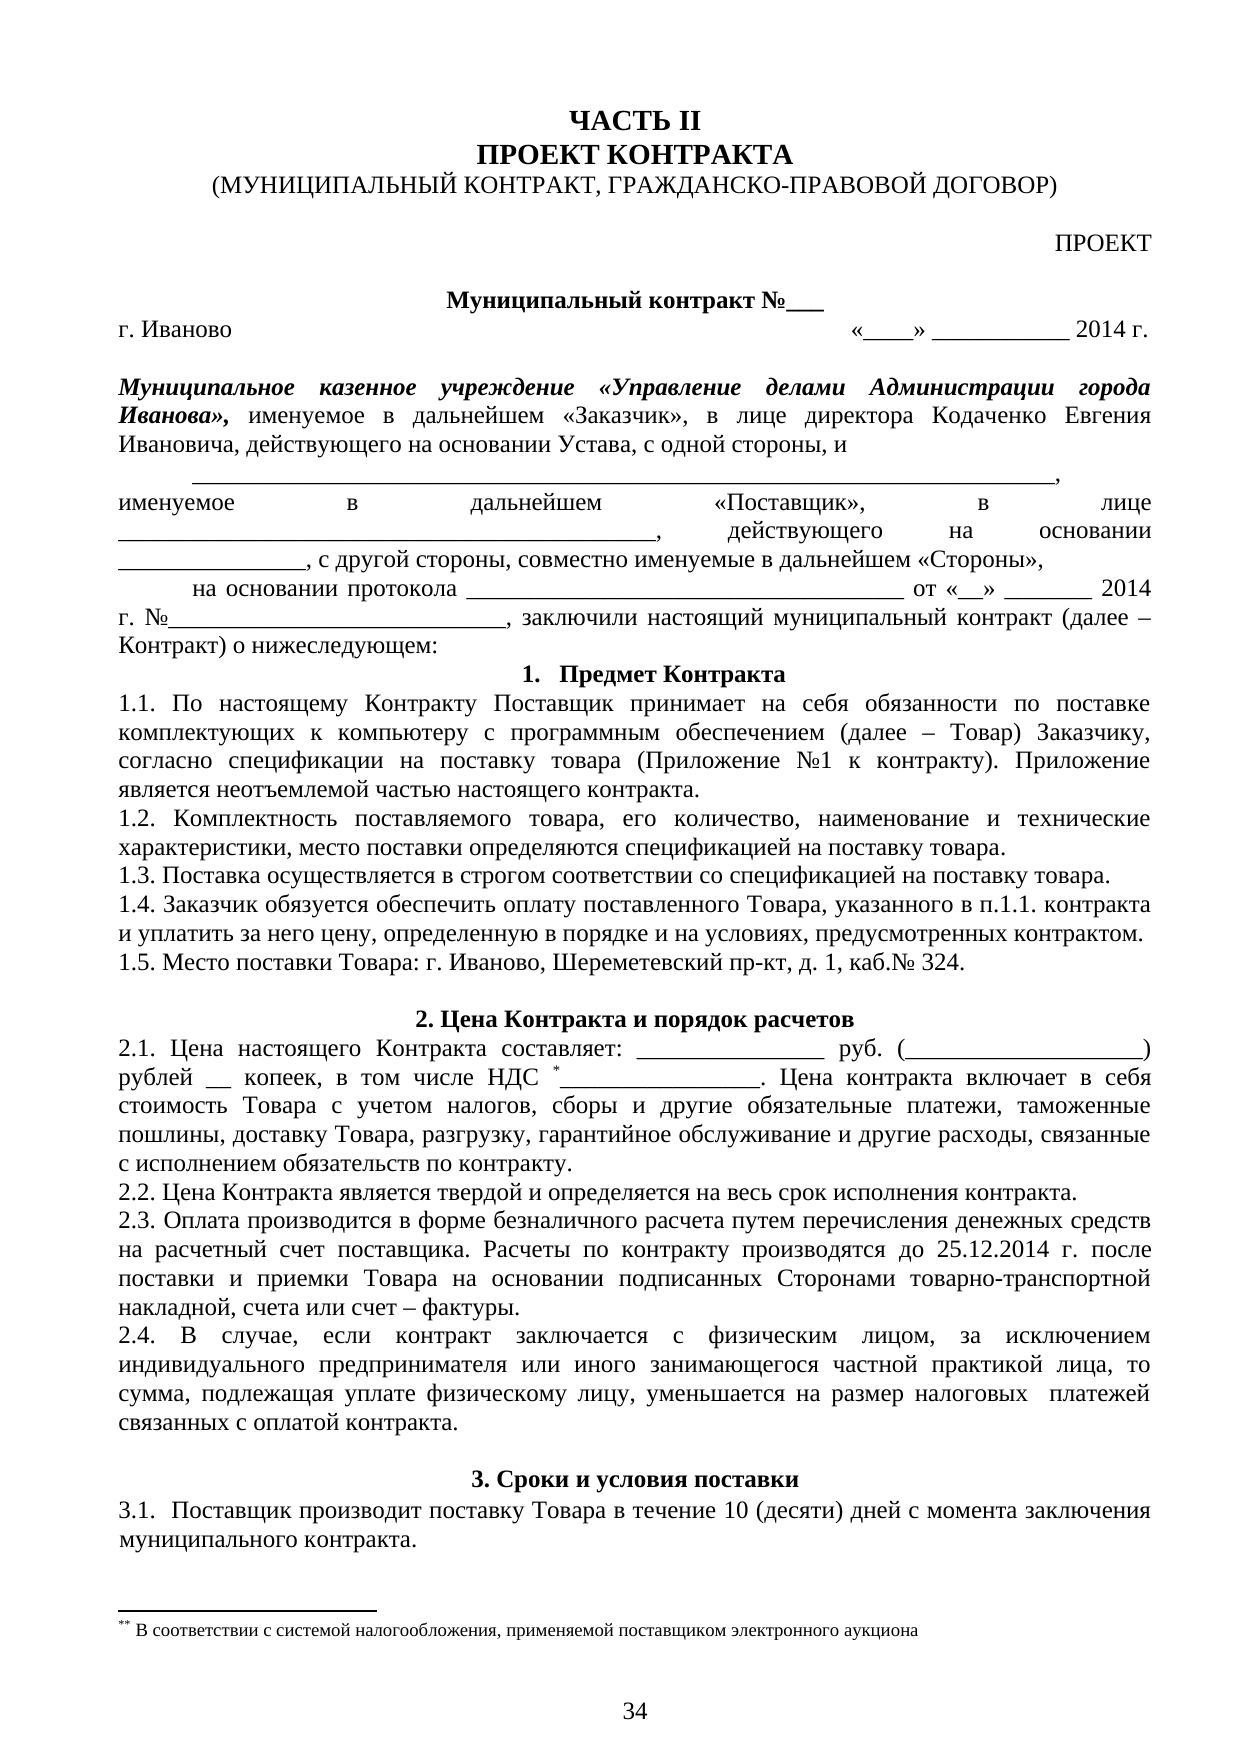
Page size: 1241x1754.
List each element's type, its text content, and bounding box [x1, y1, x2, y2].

text 1.2. Комплектность поставляемого товара, его количество, наименование и технические характеристики, место поставки определяются спецификацией на поставку товара. [118, 803, 1152, 861]
text 1.3. Поставка осуществляется в строгом соответствии со спецификацией на поставку товара. [118, 861, 1152, 889]
text 2. Цена Контракта и порядок расчетов [118, 1004, 1152, 1033]
text г. Иваново «____» ___________ 2014 г. [118, 314, 1152, 343]
text 1.5. Место поставки Товара: г. Иваново, Шереметевский пр-кт, д. 1, каб.№ 324. [118, 947, 1152, 976]
text 2.1. Цена настоящего Контракта составляет: _______________ руб. (___________________) рублей __ копеек, в том числе НДС *________________. Цена контракта включает в себя стоимость Товара с учетом налогов, сборы и другие обязательные платежи, таможенные пошлины, доставку Товара, разгрузку, гарантийное обслуживание и другие расходы, связанные с исполнением обязательств по контракту. [118, 1033, 1152, 1177]
text (МУНИЦИПАЛЬНЫЙ КОНТРАКТ, ГРАЖДАНСКО-ПРАВОВОЙ ДОГОВОР) [118, 171, 1152, 199]
text 2.2. Цена Контракта является твердой и определяется на весь срок исполнения контракта. [118, 1177, 1152, 1206]
list Предмет Контракта [156, 659, 1152, 688]
text Муниципальный контракт №___ [118, 286, 1152, 314]
text 2.3. Оплата производится в форме безналичного расчета путем перечисления денежных средств на расчетный счет поставщика. Расчеты по контракту производятся до 25.12.2014 г. после поставки и приемки Товара на основании подписанных Сторонами товарно-транспортной накладной, счета или счет – фактуры. [118, 1206, 1152, 1321]
text ПРОЕКТ [118, 228, 1152, 257]
text 2.4. В случае, если контракт заключается с физическим лицом, за исключением индивидуального предпринимателя или иного занимающегося частной практикой лица, то сумма, подлежащая уплате физическому лицу, уменьшается на размер налоговых платежей связанных с оплатой контракта. [118, 1321, 1152, 1436]
text _____________________________________________________________________, именуемое в дальнейшем «Поставщик», в лице ___________________________________________, действующего на основании _______________, с другой стороны, совместно именуемые в дальнейшем «Стороны», [118, 458, 1152, 573]
text 1.4. Заказчик обязуется обеспечить оплату поставленного Товара, указанного в п.1.1. контракта и уплатить за него цену, определенную в порядке и на условиях, предусмотренных контрактом. [118, 889, 1152, 947]
text Часть II [118, 103, 1152, 137]
text Проект контракта [118, 137, 1152, 171]
list Поставщик производит поставку Товара в течение 10 (десяти) дней с момента заключения муниципального контракта. [118, 1495, 1152, 1552]
text 3. Сроки и условия поставки [118, 1464, 1152, 1493]
text Муниципальное казенное учреждение «Управление делами Администрации города Иванова», именуемое в дальнейшем «Заказчик», в лице директора Кодаченко Евгения Ивановича, действующего на основании Устава, с одной стороны, и [118, 372, 1152, 458]
text на основании протокола ___________________________________ от «__» _______ . №___________________________, заключили настоящий муниципальный контракт (далее – Контракт) о нижеследующем: [118, 573, 1152, 659]
text 1.1. По настоящему Контракту Поставщик принимает на себя обязанности по поставке комплектующих к компьютеру с программным обеспечением (далее – Товар) Заказчику, согласно спецификации на поставку товара (Приложение №1 к контракту). Приложение является неотъемлемой частью настоящего контракта. [118, 688, 1152, 803]
